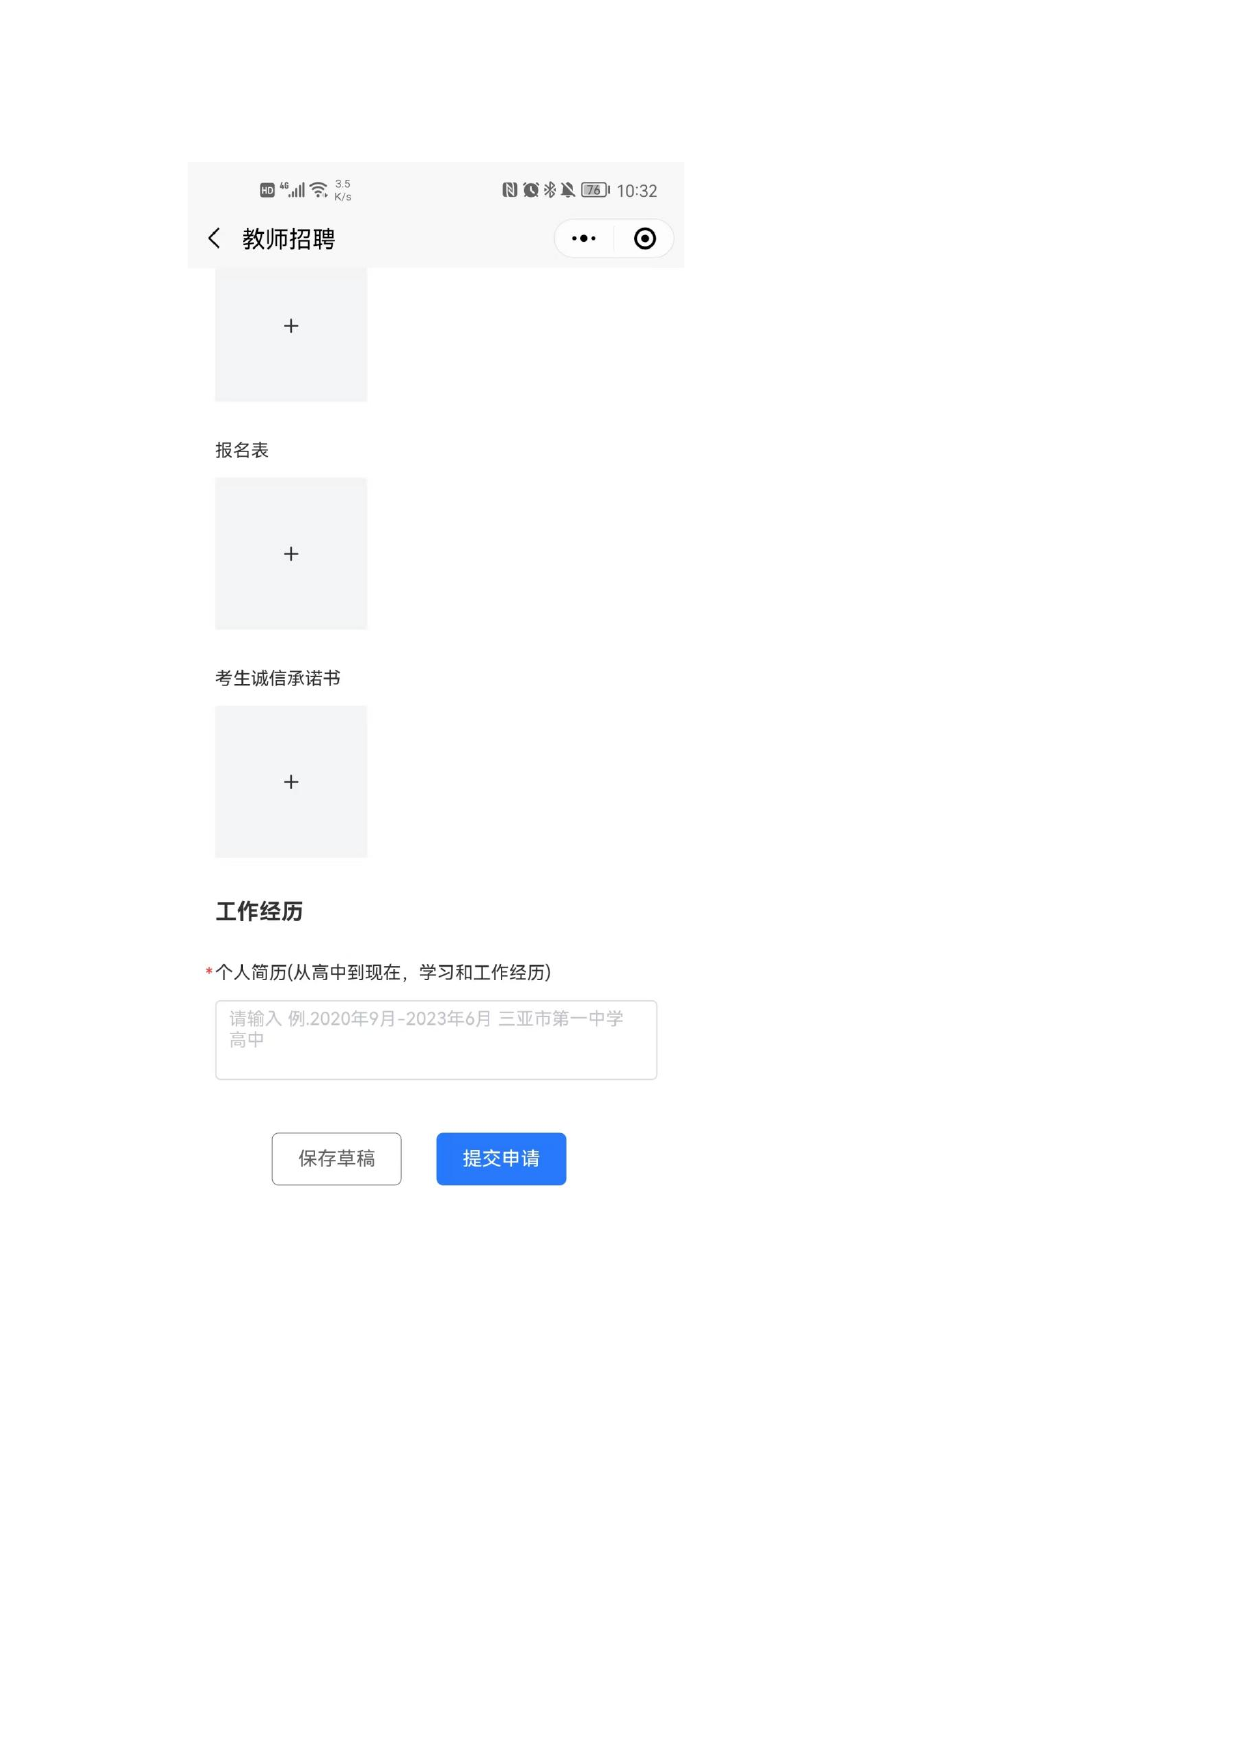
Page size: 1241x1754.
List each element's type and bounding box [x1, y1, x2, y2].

picture [187, 162, 685, 1225]
